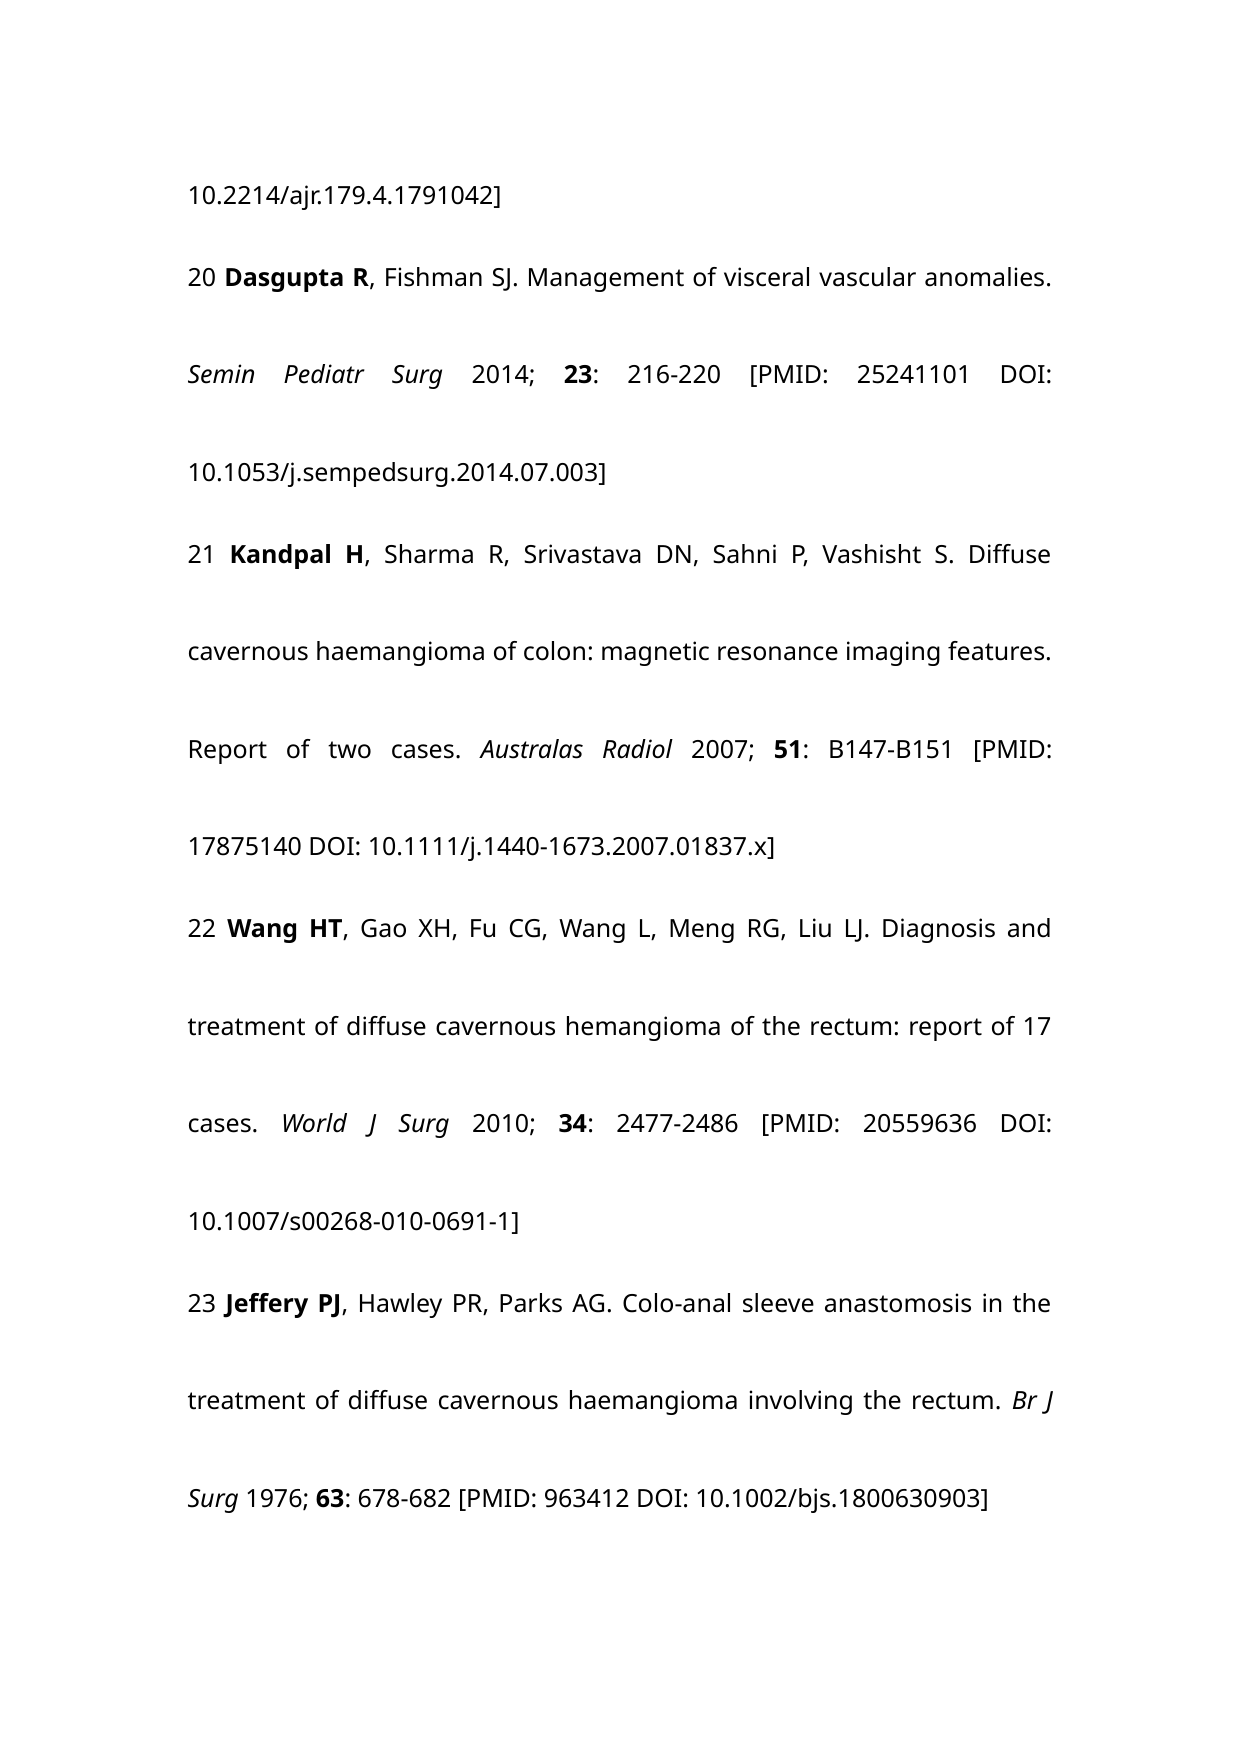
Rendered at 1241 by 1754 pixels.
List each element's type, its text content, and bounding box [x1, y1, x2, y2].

text 23 Jeffery PJ, Hawley PR, Parks AG. Colo-anal sleeve anastomosis in the treatment of diffuse cavernous haemangioma involving the rectum. Br J Surg 1976; 63: 678-682 [PMID: 963412 DOI: 10.1002/bjs.1800630903] [187, 1270, 1053, 1530]
text 20 Dasgupta R, Fishman SJ. Management of visceral vascular anomalies. Semin Pediatr Surg 2014; 23: 216-220 [PMID: 25241101 DOI: 10.1053/j.sempedsurg.2014.07.003] [187, 244, 1053, 504]
text 21 Kandpal H, Sharma R, Srivastava DN, Sahni P, Vashisht S. Diffuse cavernous haemangioma of colon: magnetic resonance imaging features. Report of two cases. Australas Radiol 2007; 51: B147-B151 [PMID: 17875140 DOI: 10.1111/j.1440-1673.2007.01837.x] [187, 521, 1053, 878]
text 22 Wang HT, Gao XH, Fu CG, Wang L, Meng RG, Liu LJ. Diagnosis and treatment of diffuse cavernous hemangioma of the rectum: report of 17 cases. World J Surg 2010; 34: 2477-2486 [PMID: 20559636 DOI: 10.1007/s00268-010-0691-1] [187, 895, 1053, 1253]
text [187, 162, 1053, 227]
